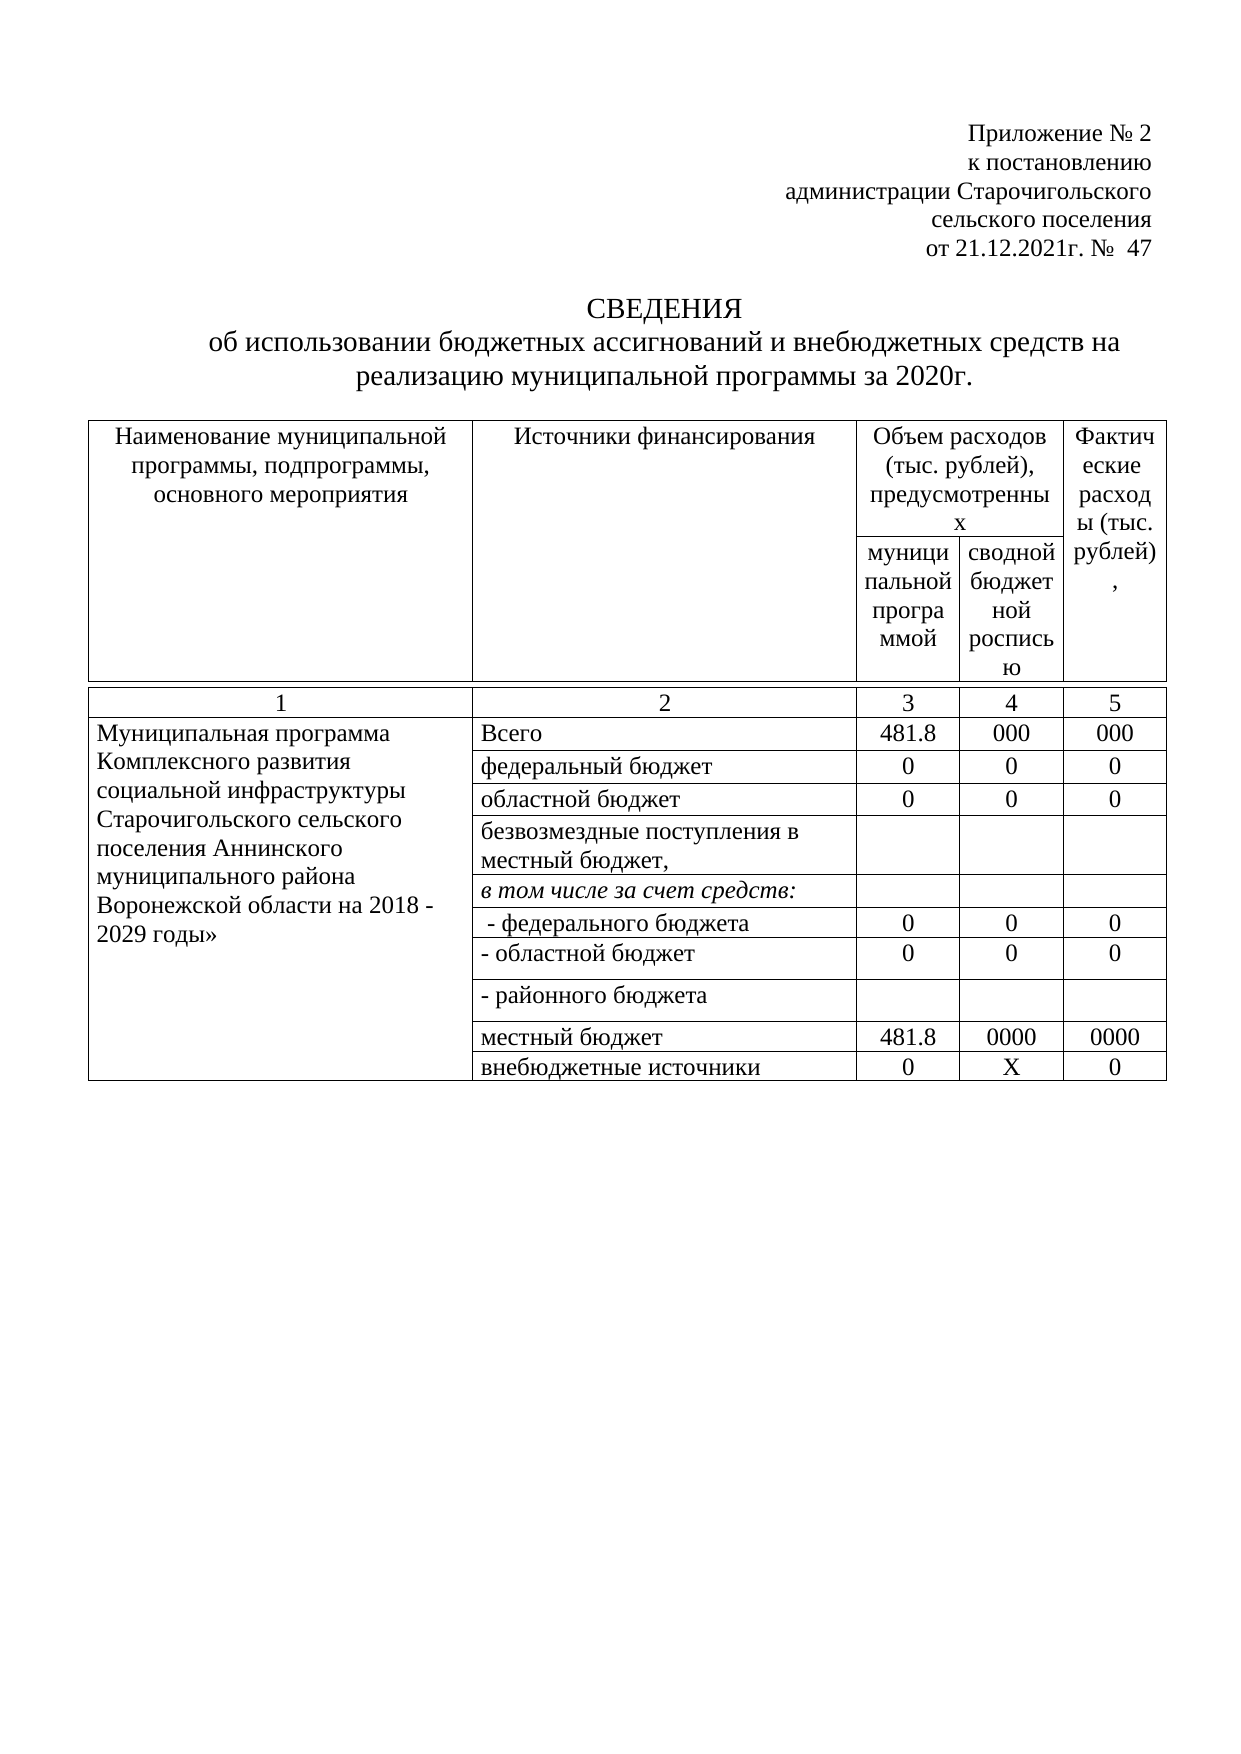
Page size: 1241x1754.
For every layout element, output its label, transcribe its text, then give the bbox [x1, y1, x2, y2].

table_cell - районного бюджета [473, 980, 856, 1021]
table_cell 0 [857, 751, 959, 783]
table_header 3 [857, 688, 959, 717]
table_cell сводной бюджетной росписью [960, 537, 1063, 681]
table_cell [960, 875, 1063, 907]
table_header 5 [1064, 688, 1166, 717]
table_cell - областной бюджет [473, 938, 856, 979]
table_header Объем расходов (тыс. рублей), предусмотренных [857, 421, 1063, 536]
table_cell [857, 816, 959, 874]
table_cell 0 [857, 784, 959, 815]
table_cell 0 [1064, 938, 1166, 979]
table_cell 0 [960, 938, 1063, 979]
table_header Источники финансирования [473, 421, 856, 681]
table_cell 0 [1064, 908, 1166, 937]
table_header Наименование муниципальной программы, подпрограммы, основного мероприятия [89, 421, 472, 681]
table_cell 0 [857, 1052, 959, 1080]
table_cell - федерального бюджета [473, 908, 856, 937]
table_cell [960, 816, 1063, 874]
table_cell 0 [960, 784, 1063, 815]
table_cell в том числе за счет средств: [473, 875, 856, 907]
text от 21.12.2021г. № 47 [177, 233, 1152, 262]
table_cell Всего [473, 718, 856, 750]
table_cell 0 [960, 908, 1063, 937]
table_cell [857, 875, 959, 907]
table_cell Х [960, 1052, 1063, 1080]
text к постановлению [177, 147, 1152, 176]
text администрации Старочигольского [177, 176, 1152, 204]
table_cell 481.8 [857, 718, 959, 750]
table_cell внебюджетные источники [473, 1052, 856, 1080]
table_cell Муниципальная программа Комплексного развития социальной инфраструктуры Старочигольского сельского поселения Аннинского муниципального района Воронежской области на 2018 - 2029 годы» [89, 718, 472, 1080]
table_cell 0 [1064, 1052, 1166, 1080]
text об использовании бюджетных ассигнований и внебюджетных средств на реализацию муниципальной программы за 2020г. [177, 324, 1152, 391]
table_cell 481.8 [857, 1022, 959, 1051]
table_header 4 [960, 688, 1063, 717]
table_cell муниципальной программой [857, 537, 959, 681]
text сельского поселения [177, 204, 1152, 233]
table_cell 0000 [960, 1022, 1063, 1051]
table_cell безвозмездные поступления в местный бюджет, [473, 816, 856, 874]
table_cell федеральный бюджет [473, 751, 856, 783]
table_cell местный бюджет [473, 1022, 856, 1051]
table_cell 0 [857, 908, 959, 937]
table_header Фактические расходы (тыс. рублей), [1064, 421, 1166, 681]
table_cell 000 [1064, 718, 1166, 750]
table_cell [1064, 980, 1166, 1021]
table_cell [1064, 875, 1166, 907]
table_cell [960, 980, 1063, 1021]
table_cell 000 [960, 718, 1063, 750]
text Приложение № 2 [177, 118, 1152, 147]
table_cell 0 [1064, 751, 1166, 783]
table_cell 0 [857, 938, 959, 979]
table_header 2 [473, 688, 856, 717]
table_cell 0 [960, 751, 1063, 783]
table_cell [1064, 816, 1166, 874]
table_header 1 [89, 688, 472, 717]
table_cell 0 [1064, 784, 1166, 815]
text СВЕДЕНИЯ [177, 291, 1152, 324]
table_cell [857, 980, 959, 1021]
table_cell областной бюджет [473, 784, 856, 815]
table_cell 0000 [1064, 1022, 1166, 1051]
